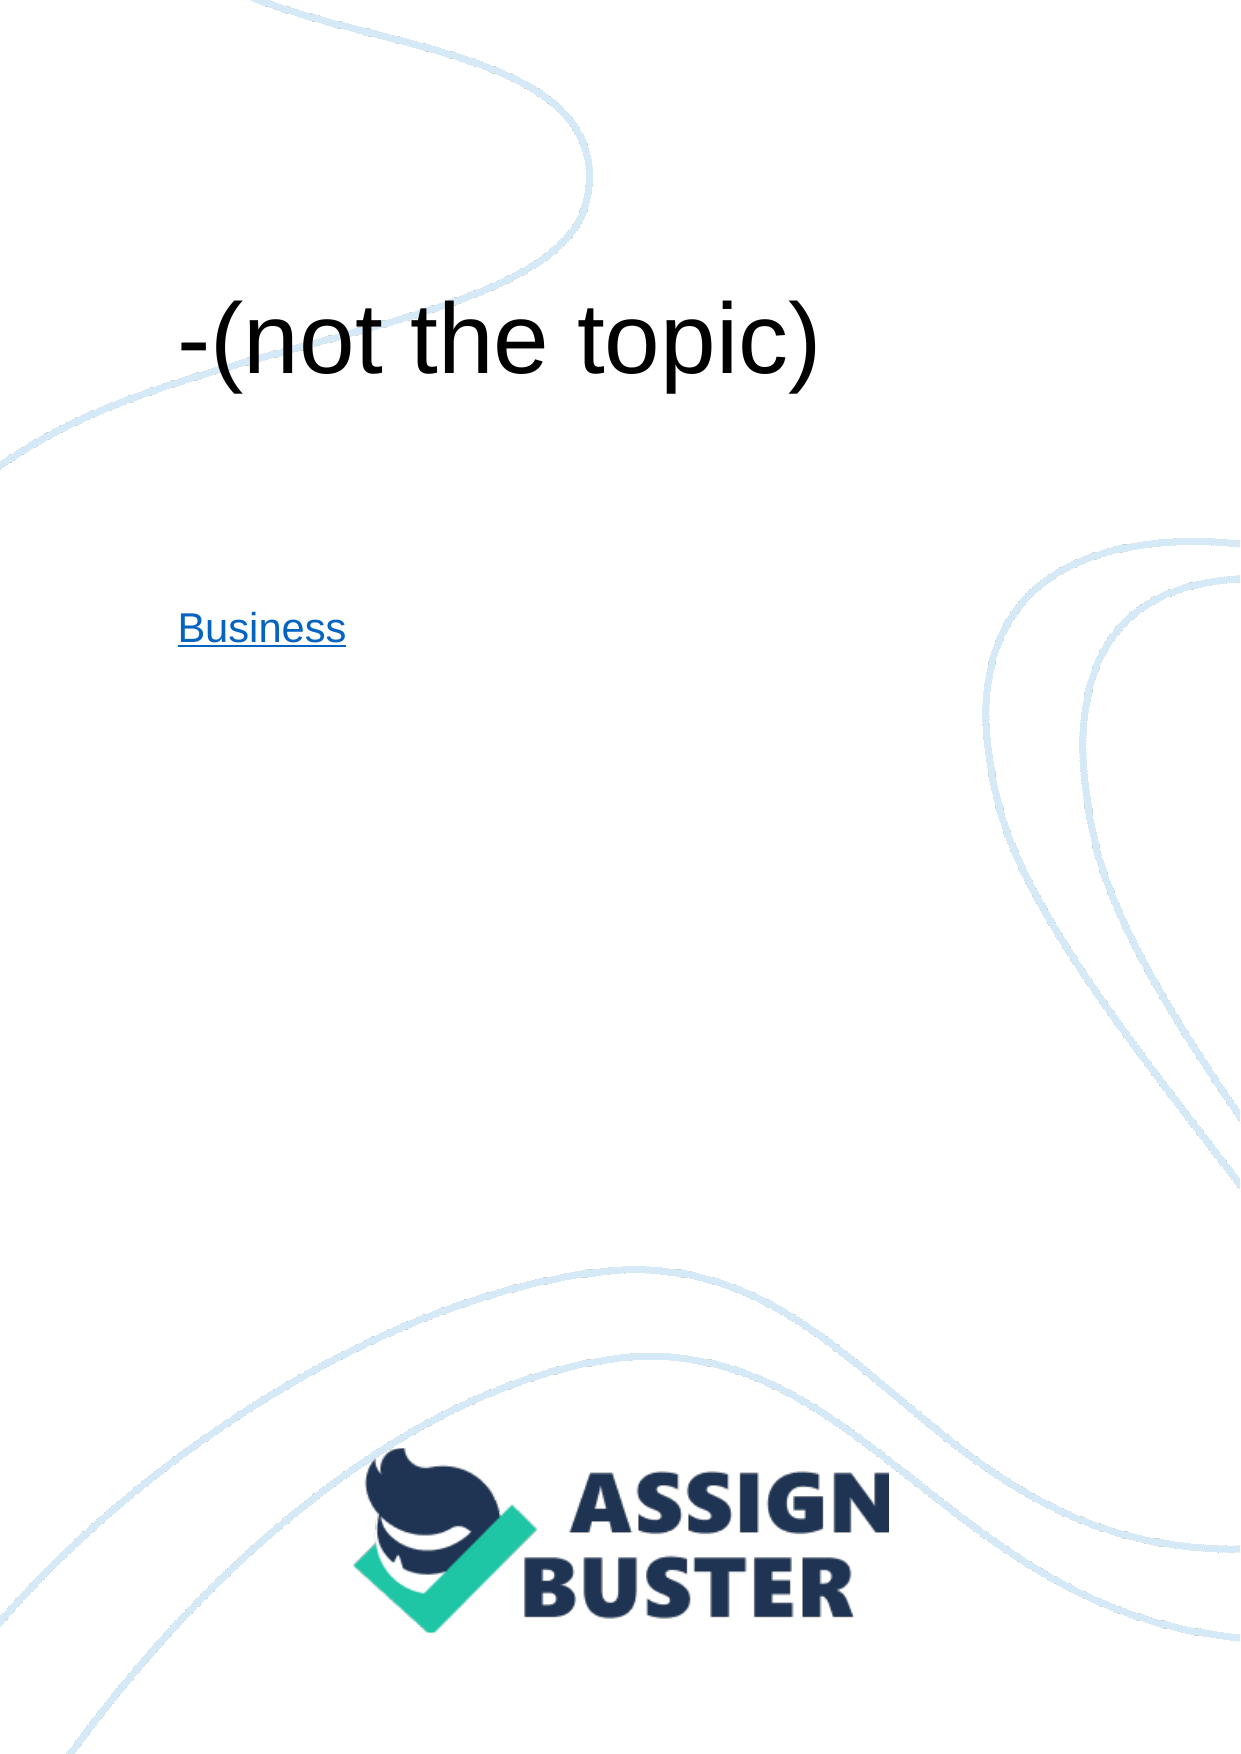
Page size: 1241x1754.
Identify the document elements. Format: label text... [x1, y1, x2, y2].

text Business [177, 604, 1152, 652]
subtitle -(not the topic) [177, 279, 1152, 394]
picture [0, 0, 1241, 1754]
